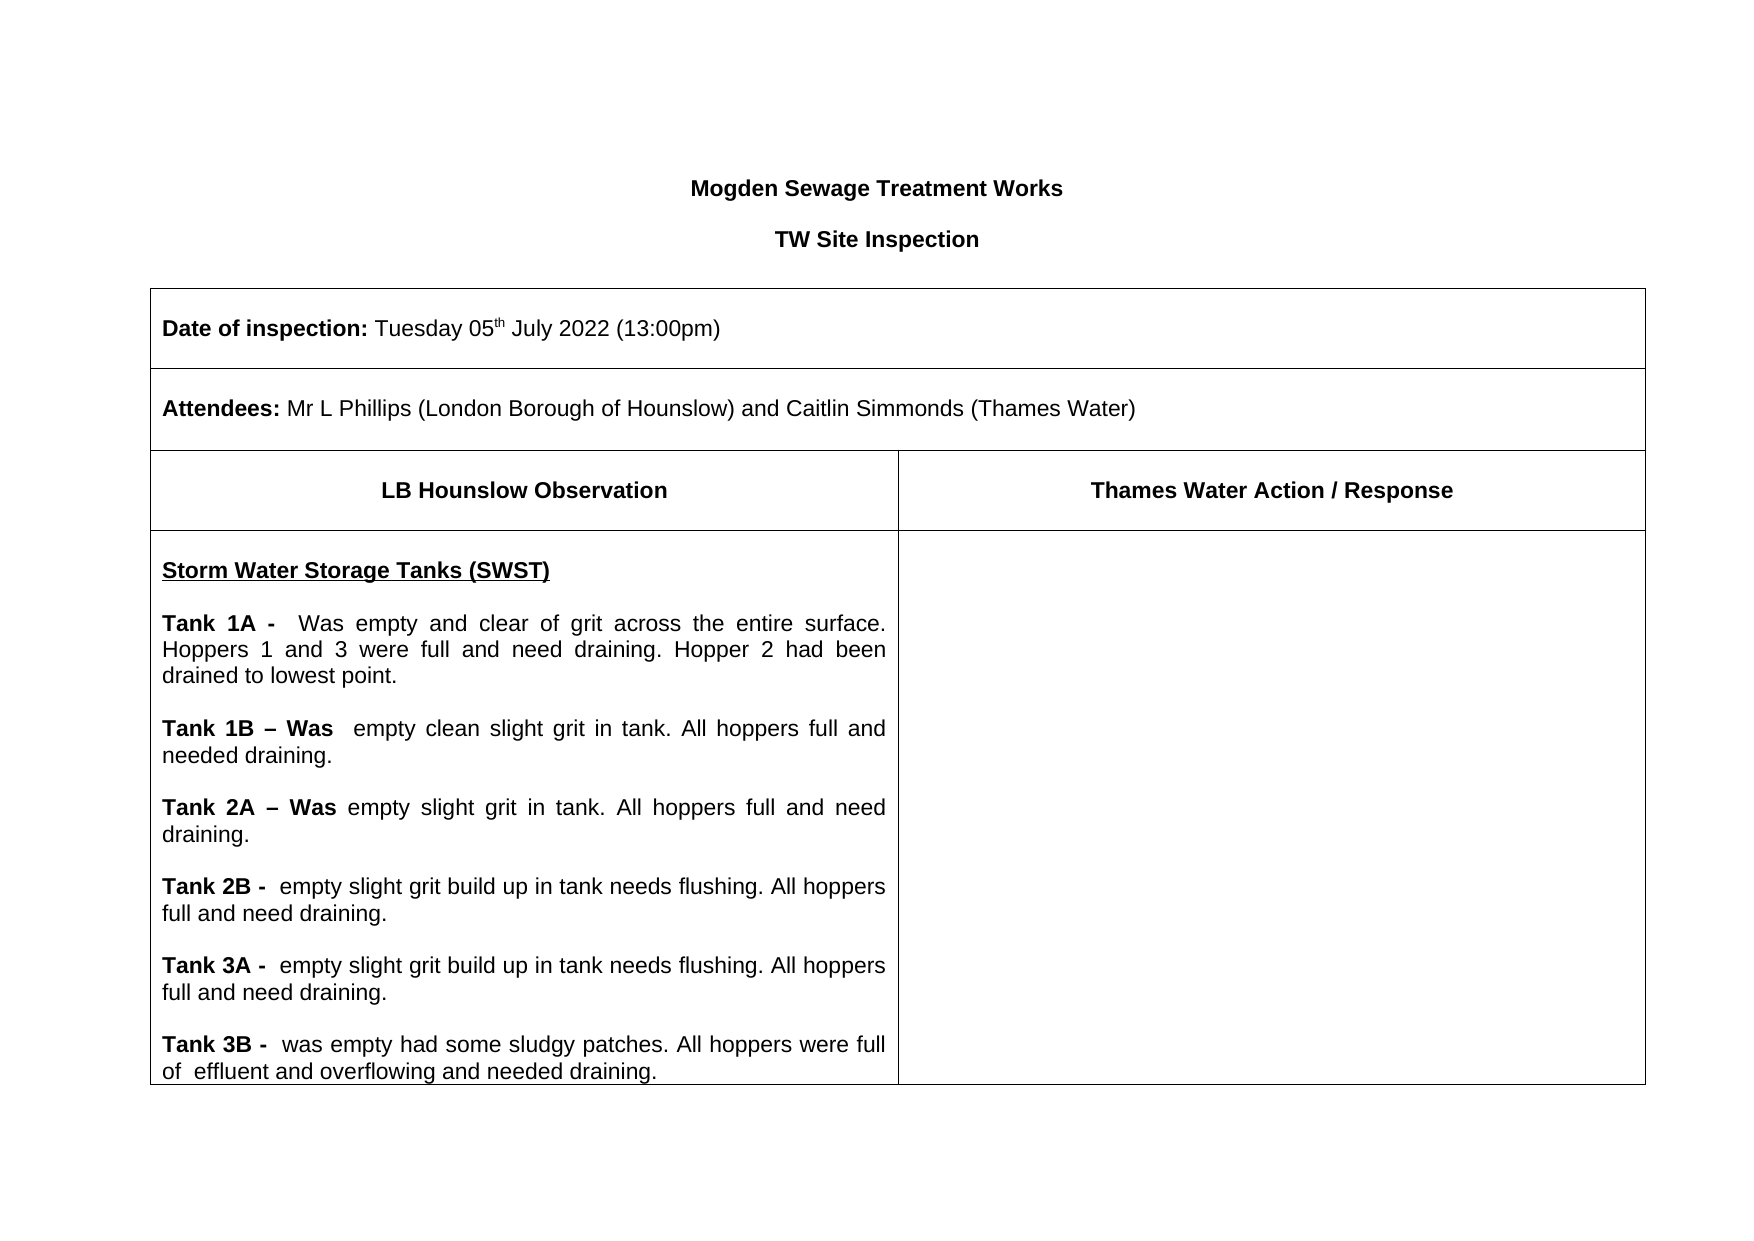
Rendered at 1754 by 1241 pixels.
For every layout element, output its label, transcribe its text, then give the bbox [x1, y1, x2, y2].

table_cell LB Hounslow Observation [151, 451, 898, 530]
text TW Site Inspection [150, 226, 1604, 253]
table_cell Thames Water Action / Response [899, 451, 1645, 530]
text Mogden Sewage Treatment Works [150, 175, 1604, 201]
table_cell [151, 531, 898, 1084]
table_cell Attendees: Mr L Phillips (London Borough of Hounslow) and Caitlin Simmonds (Thames Water) [151, 369, 1645, 449]
table_header Date of inspection: Tuesday 05th July 2022 (13:00pm) [151, 289, 1645, 368]
table_cell [899, 531, 1645, 1084]
